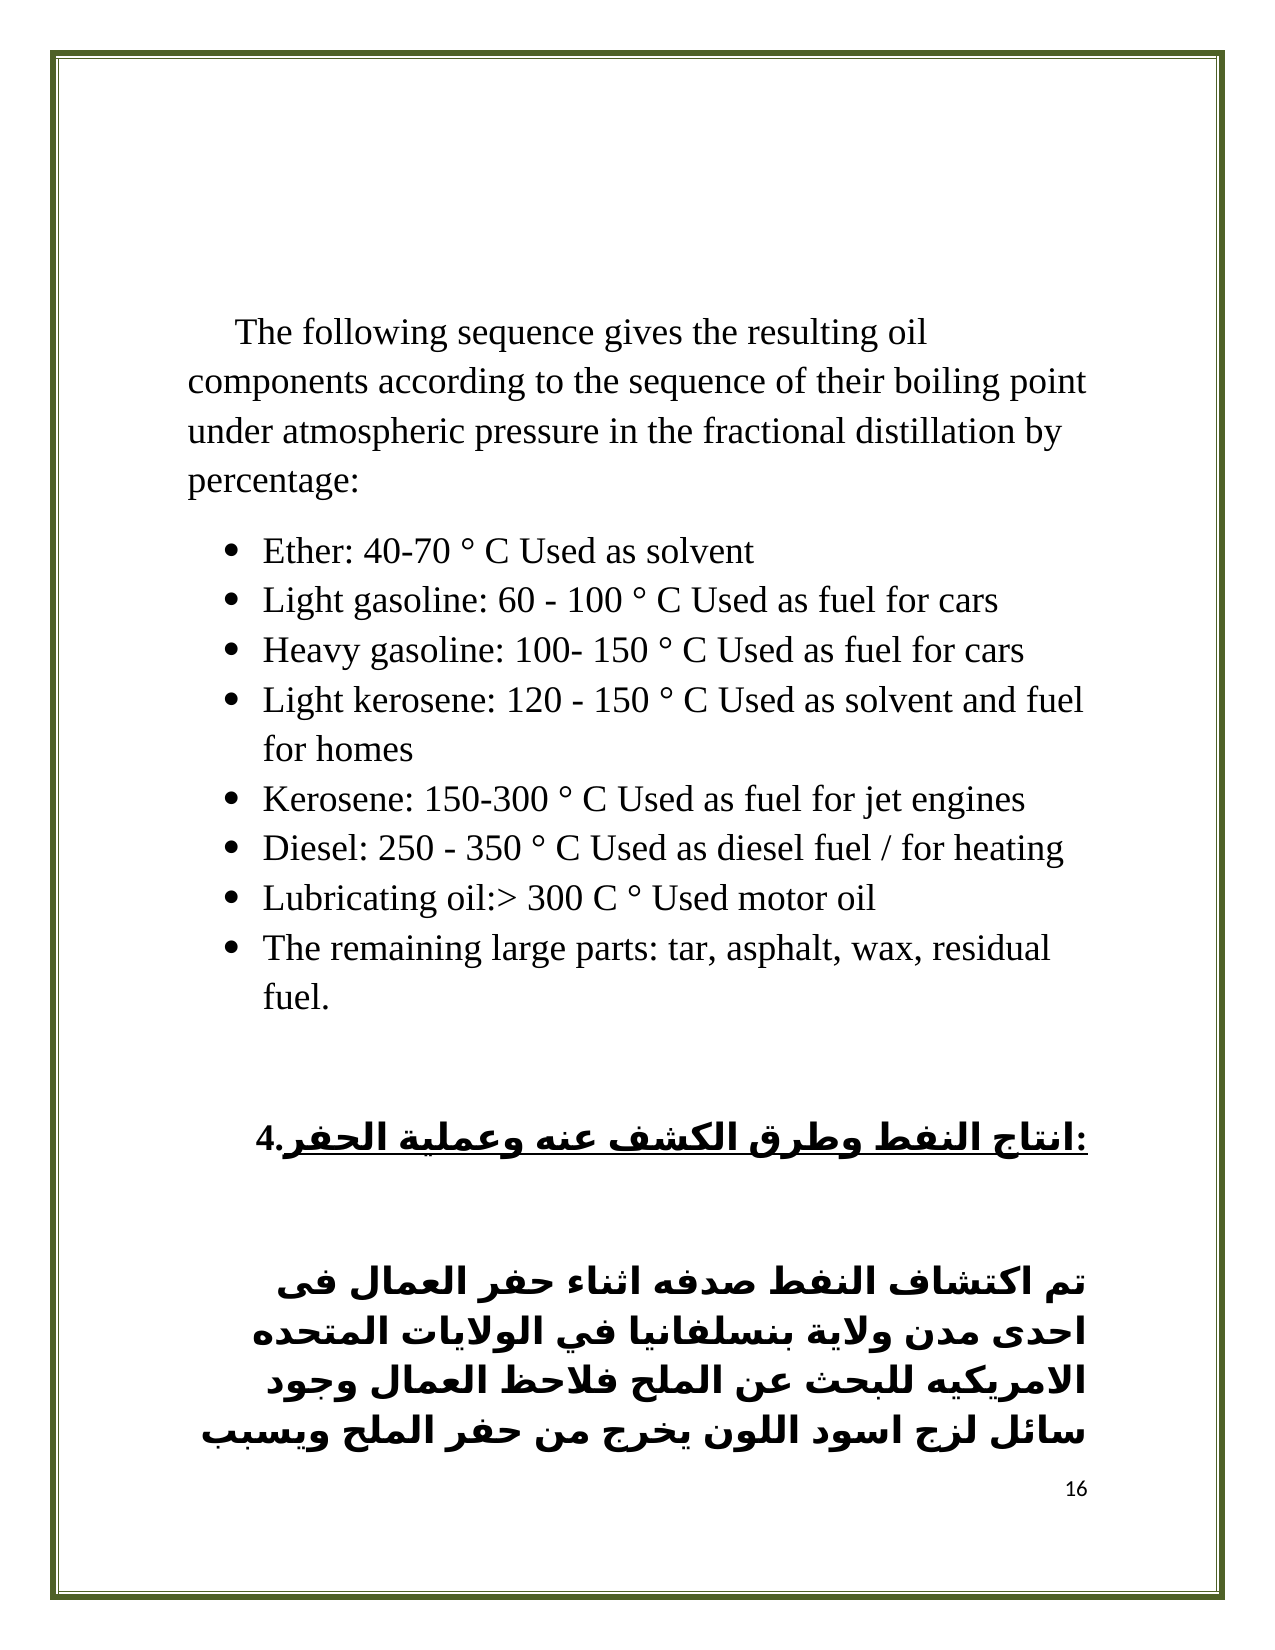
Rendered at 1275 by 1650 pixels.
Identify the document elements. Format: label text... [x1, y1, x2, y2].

text 4.انتاج النفط وطرق الكشف عنه وعملية الحفر: [187, 1115, 1087, 1158]
text The following sequence gives the resulting oil components according to the sequence of their boiling point under atmospheric pressure in the fractional distillation by percentage: [187, 309, 1087, 501]
list Light gasoline: 60 - 100 ° C Used as fuel for cars [225, 578, 1087, 621]
list Ether: 40-70 ° C Used as solvent [225, 528, 1087, 571]
list Diesel: 250 - 350 ° C Used as diesel fuel / for heating [225, 826, 1087, 869]
list Kerosene: 150-300 ° C Used as fuel for jet engines [225, 776, 1087, 819]
list Heavy gasoline: 100- 150 ° C Used as fuel for cars [225, 627, 1087, 671]
list Lubricating oil:> 300 C ° Used motor oil [225, 875, 1087, 918]
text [187, 1259, 1087, 1451]
list The remaining large parts: tar, asphalt, wax, residual fuel. [225, 925, 1087, 1018]
list Light kerosene: 120 - 150 ° C Used as solvent and fuel for homes [225, 677, 1087, 770]
